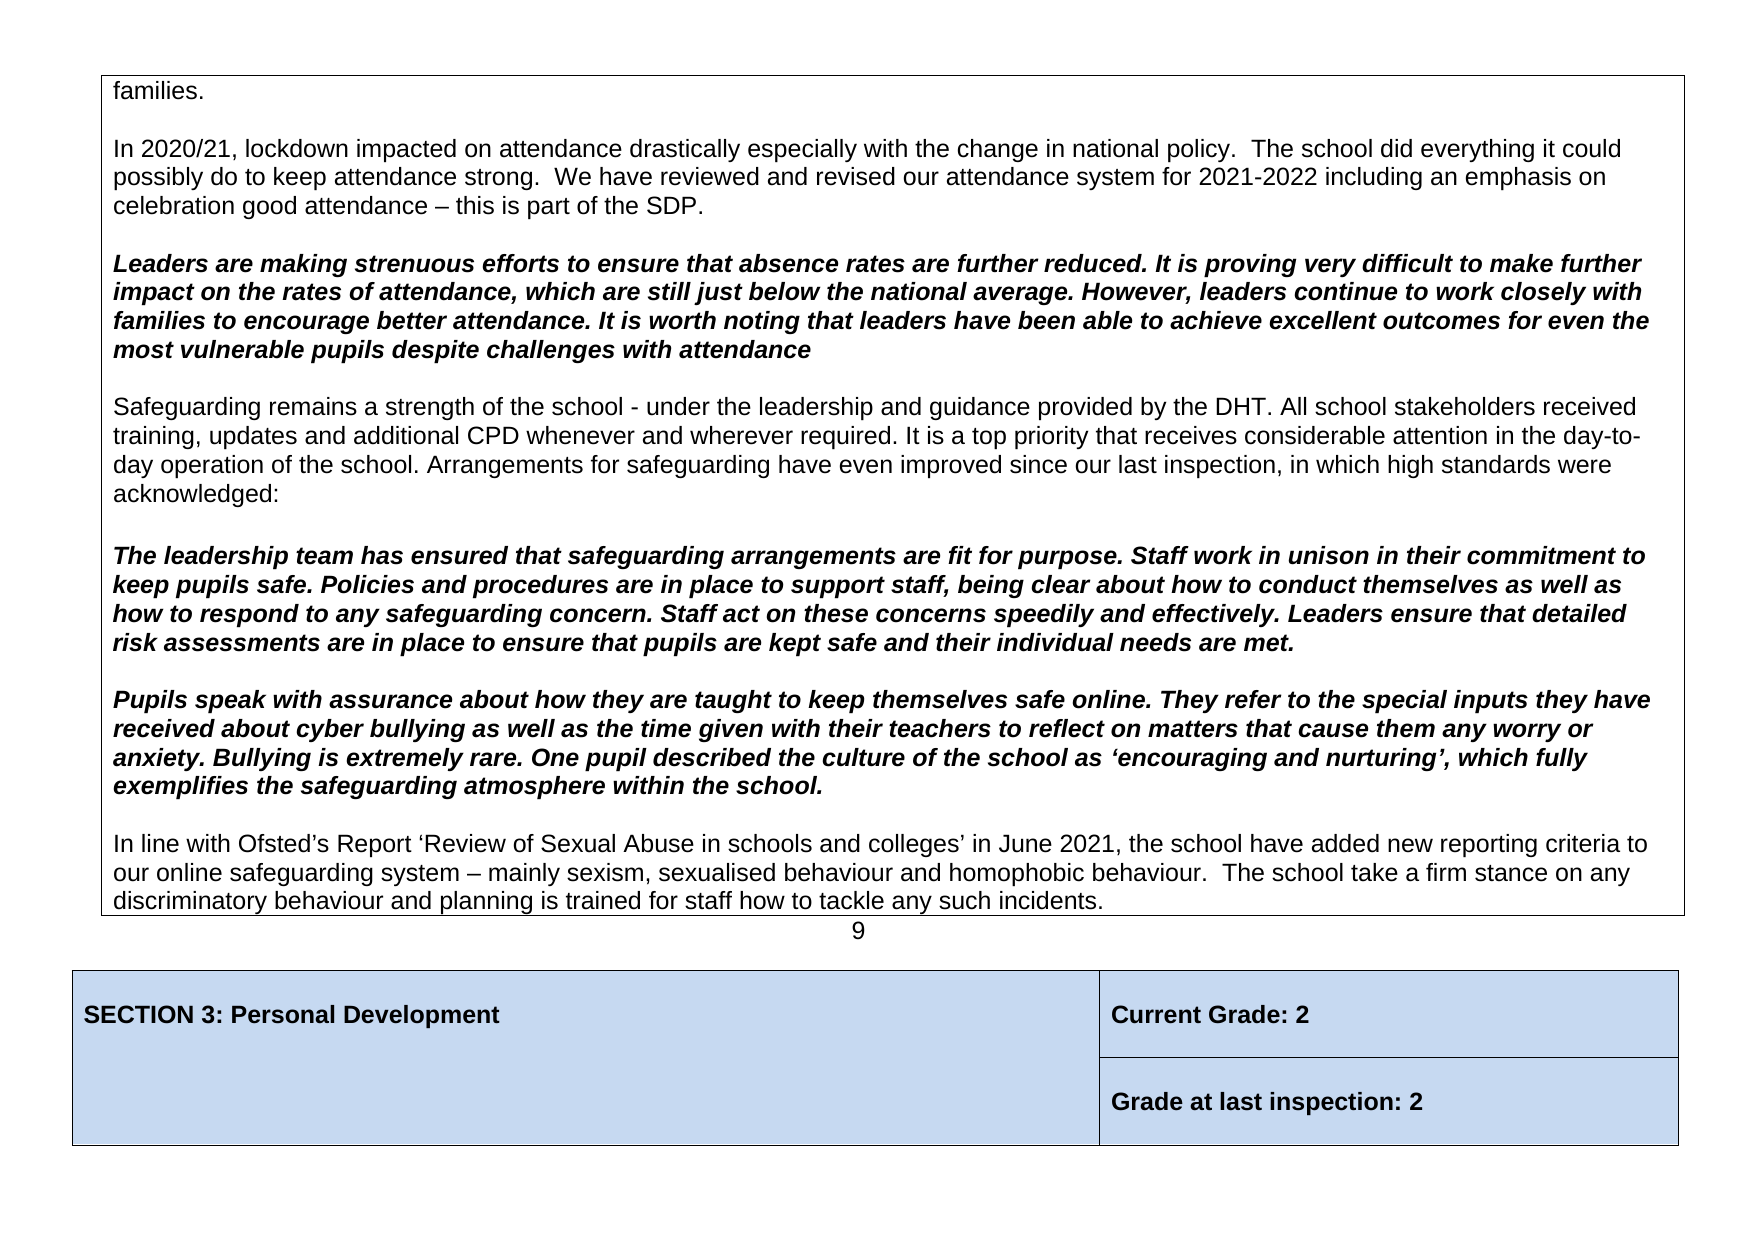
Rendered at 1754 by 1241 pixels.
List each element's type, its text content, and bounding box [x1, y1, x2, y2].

table_header SECTION 3: Personal Development [73, 971, 1099, 1144]
text 9 [75, 916, 1679, 945]
table_header Current Grade: 2 [1100, 971, 1678, 1057]
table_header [102, 76, 1684, 915]
table_cell Grade at last inspection: 2 [1100, 1058, 1678, 1144]
